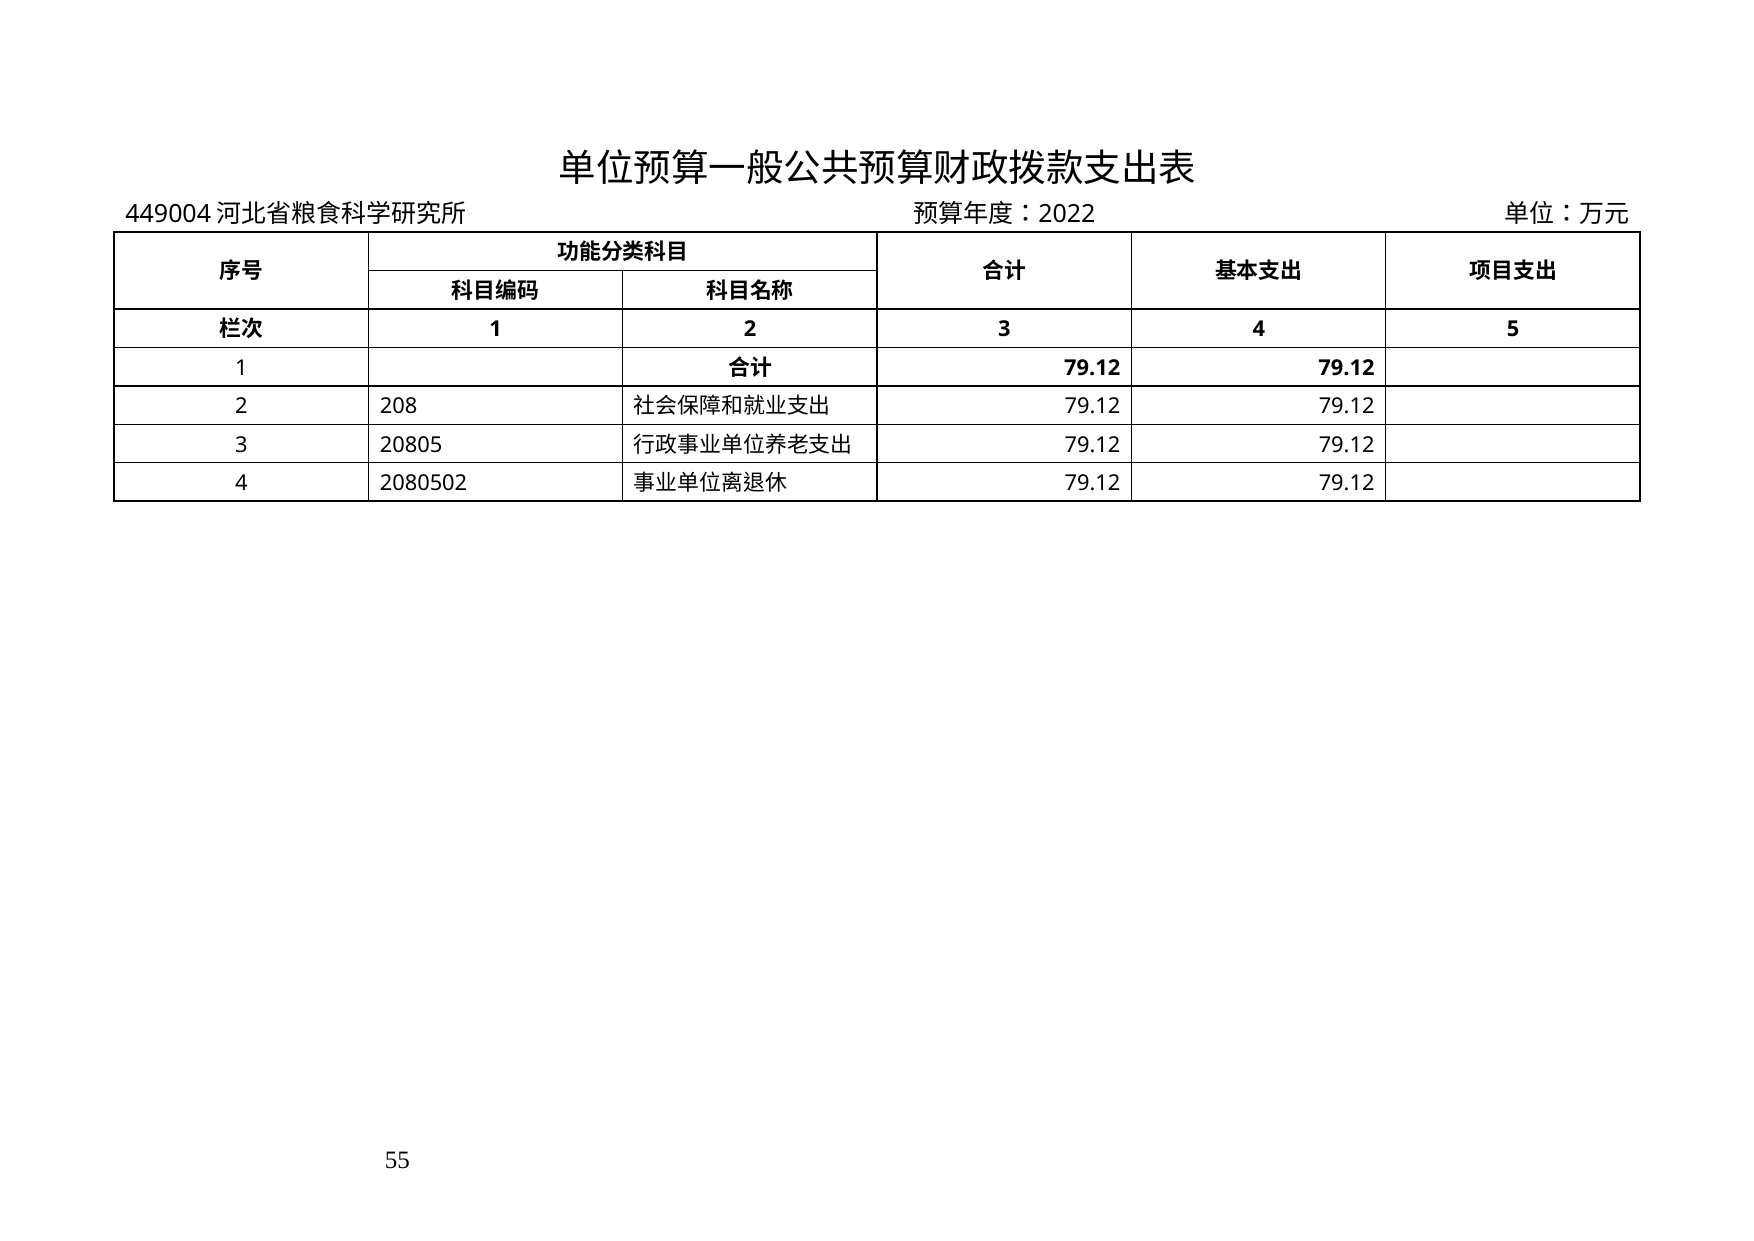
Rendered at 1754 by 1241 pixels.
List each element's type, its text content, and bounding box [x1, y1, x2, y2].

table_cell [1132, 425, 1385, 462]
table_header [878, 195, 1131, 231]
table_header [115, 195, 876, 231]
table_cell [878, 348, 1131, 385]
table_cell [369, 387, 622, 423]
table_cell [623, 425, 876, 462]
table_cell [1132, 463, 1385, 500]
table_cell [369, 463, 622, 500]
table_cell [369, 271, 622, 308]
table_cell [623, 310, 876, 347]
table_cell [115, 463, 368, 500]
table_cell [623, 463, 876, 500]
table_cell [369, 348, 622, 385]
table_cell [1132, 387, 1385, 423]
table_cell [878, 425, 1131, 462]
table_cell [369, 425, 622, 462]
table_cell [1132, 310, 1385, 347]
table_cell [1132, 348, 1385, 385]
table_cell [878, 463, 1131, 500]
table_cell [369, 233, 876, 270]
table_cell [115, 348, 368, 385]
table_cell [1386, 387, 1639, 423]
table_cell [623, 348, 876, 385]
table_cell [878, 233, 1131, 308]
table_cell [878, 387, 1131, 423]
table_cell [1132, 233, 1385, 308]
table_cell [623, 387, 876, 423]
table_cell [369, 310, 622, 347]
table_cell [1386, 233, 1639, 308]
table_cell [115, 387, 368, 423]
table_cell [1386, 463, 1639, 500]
text 单位预算一般公共预算财政拨款支出表 [106, 142, 1648, 193]
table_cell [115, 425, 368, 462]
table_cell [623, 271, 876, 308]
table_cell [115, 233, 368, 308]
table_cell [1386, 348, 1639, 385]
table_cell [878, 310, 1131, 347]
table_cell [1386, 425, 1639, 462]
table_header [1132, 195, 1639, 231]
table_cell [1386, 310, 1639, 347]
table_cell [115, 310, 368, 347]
